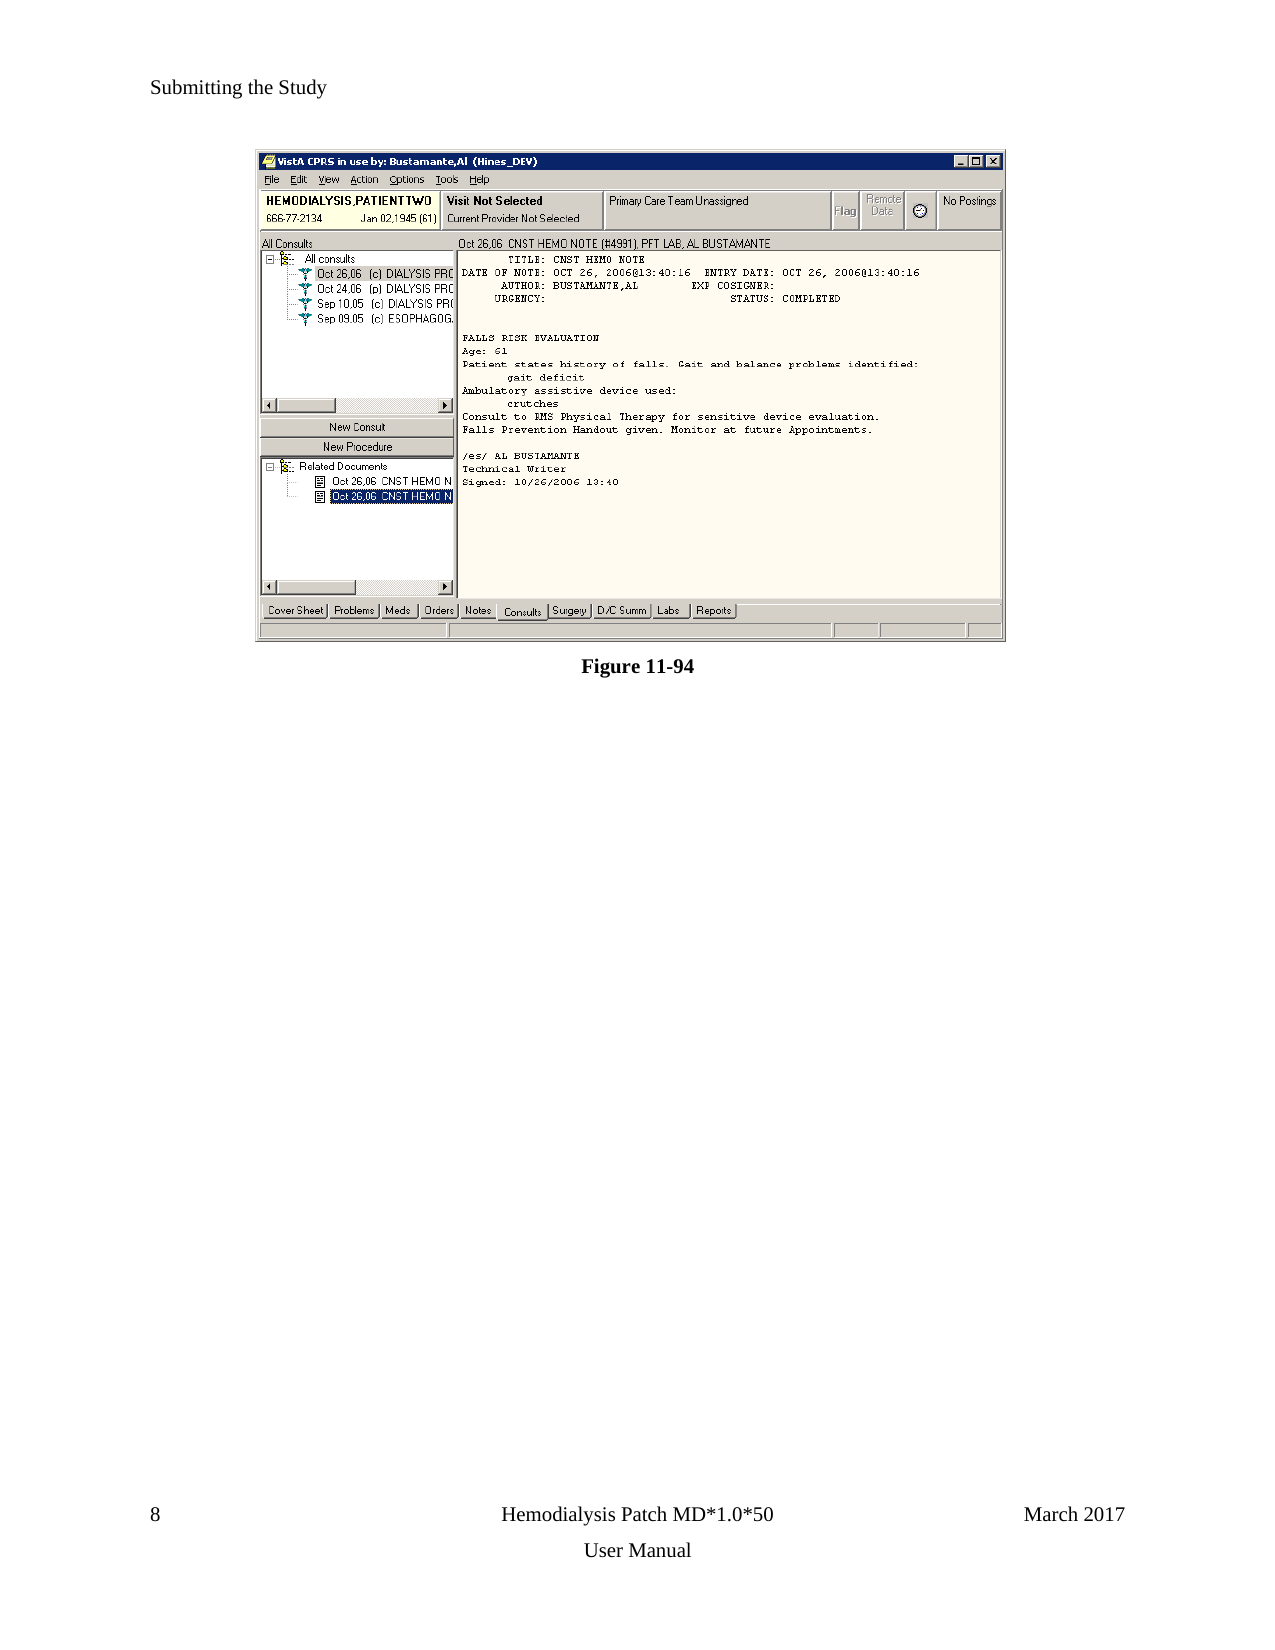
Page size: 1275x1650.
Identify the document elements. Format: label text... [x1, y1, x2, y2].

picture [255, 149, 1006, 642]
